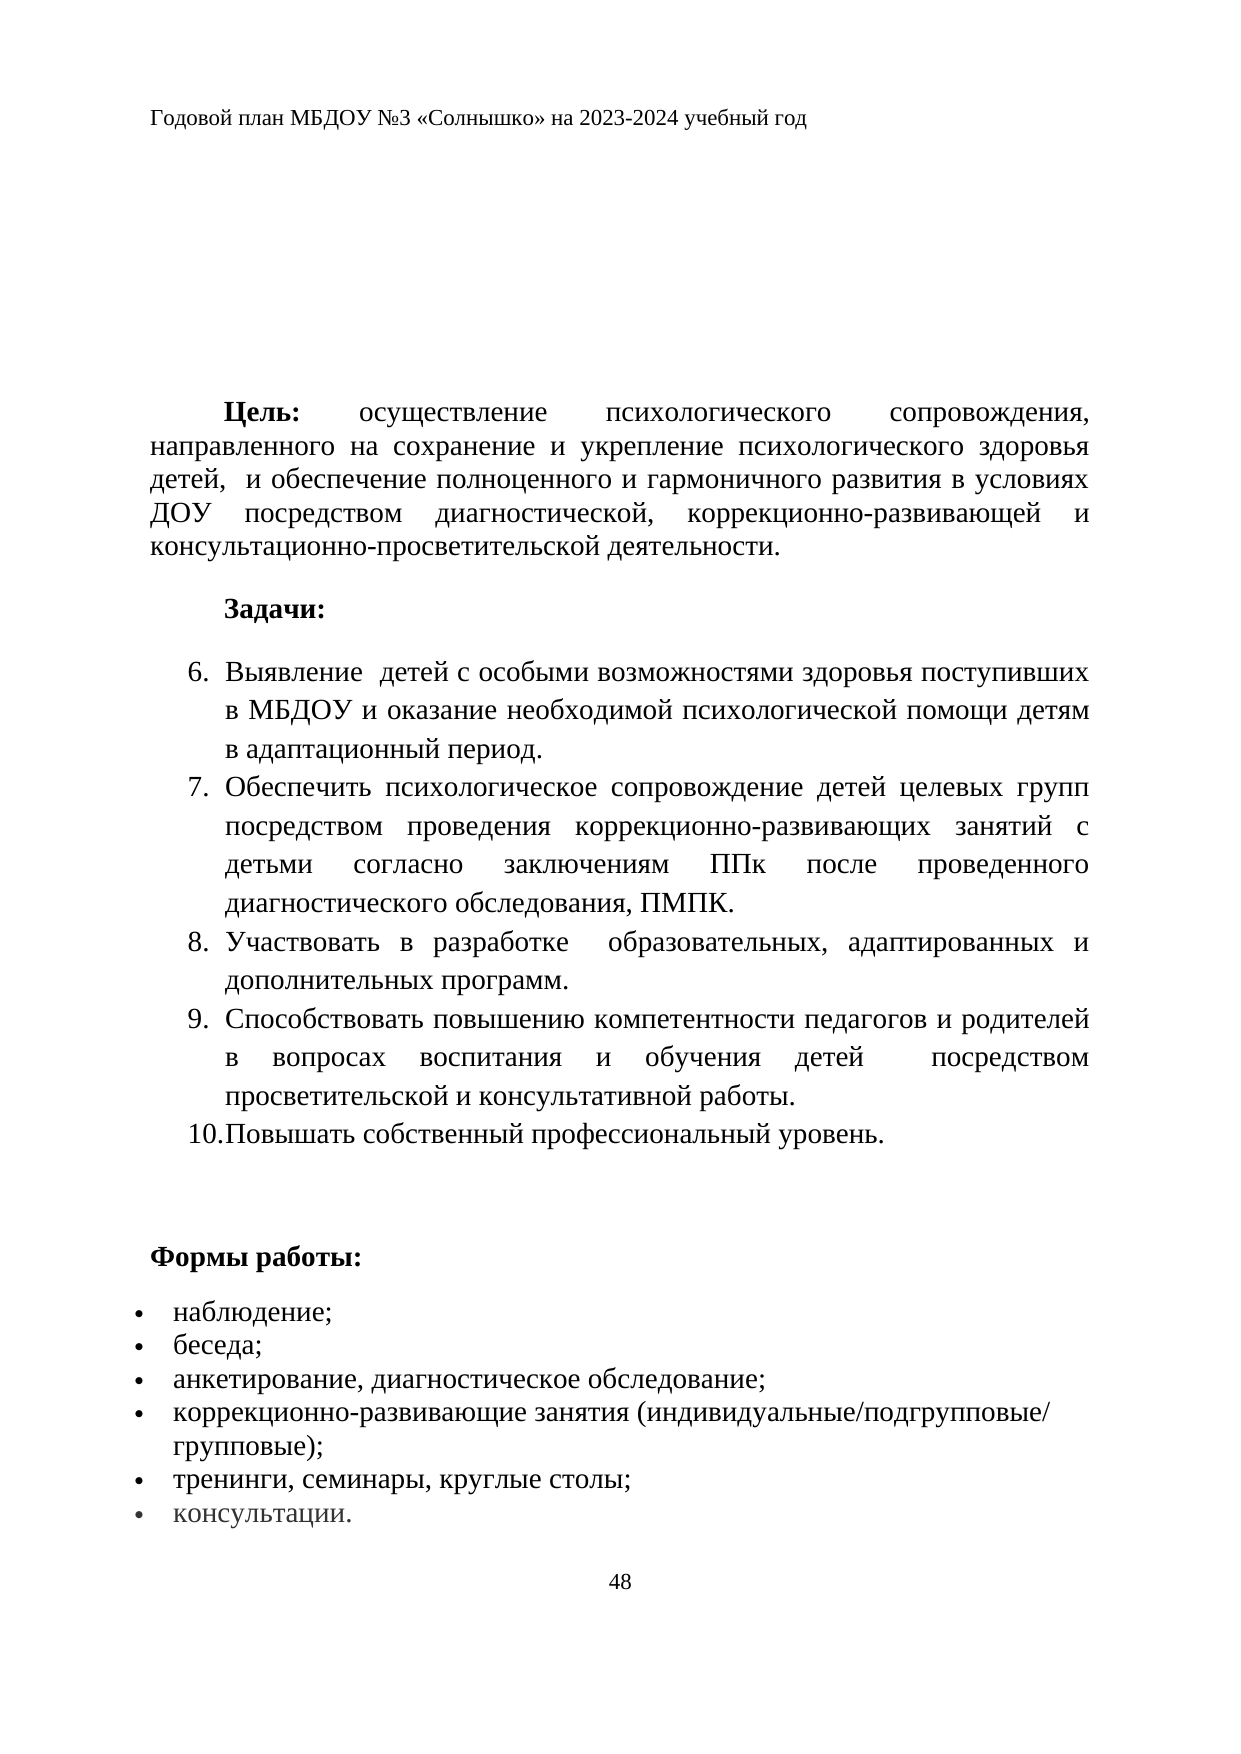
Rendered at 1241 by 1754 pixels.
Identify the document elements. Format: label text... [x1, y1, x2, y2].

list беседа; [135, 1327, 1090, 1361]
text Формы работы: [150, 1239, 1090, 1273]
list анкетирование, диагностическое обследование; [135, 1361, 1090, 1394]
text Цель: осуществление психологического сопровождения, направленного на сохранение и укрепление психологического здоровья детей, и обеспечение полноценного и гармоничного развития в условиях ДОУ посредством диагностической, коррекционно-развивающей и консультационно-просветительской деятельности. [150, 394, 1090, 562]
list Выявление детей с особыми возможностями здоровья поступивших в МБДОУ и оказание необходимой психологической помощи детям в адаптационный период. [187, 654, 1090, 764]
list наблюдение; [135, 1294, 1090, 1327]
list консультации. [135, 1495, 1090, 1529]
list Участвовать в разработке образовательных, адаптированных и дополнительных программ. [187, 924, 1090, 996]
list тренинги, семинары, круглые столы; [135, 1462, 1090, 1495]
list Обеспечить психологическое сопровождение детей целевых групп посредством проведения коррекционно-развивающих занятий с детьми согласно заключениям ППк после проведенного диагностического обследования, ПМПК. [187, 769, 1090, 919]
list Повышать собственный профессиональный уровень. [187, 1116, 1090, 1150]
text Задачи: [150, 591, 1090, 625]
list Способствовать повышению компетентности педагогов и родителей в вопросах воспитания и обучения детей посредством просветительской и консультативной работы. [187, 1001, 1090, 1111]
list коррекционно-развивающие занятия (индивидуальные/подгрупповые/ групповые); [135, 1394, 1090, 1462]
